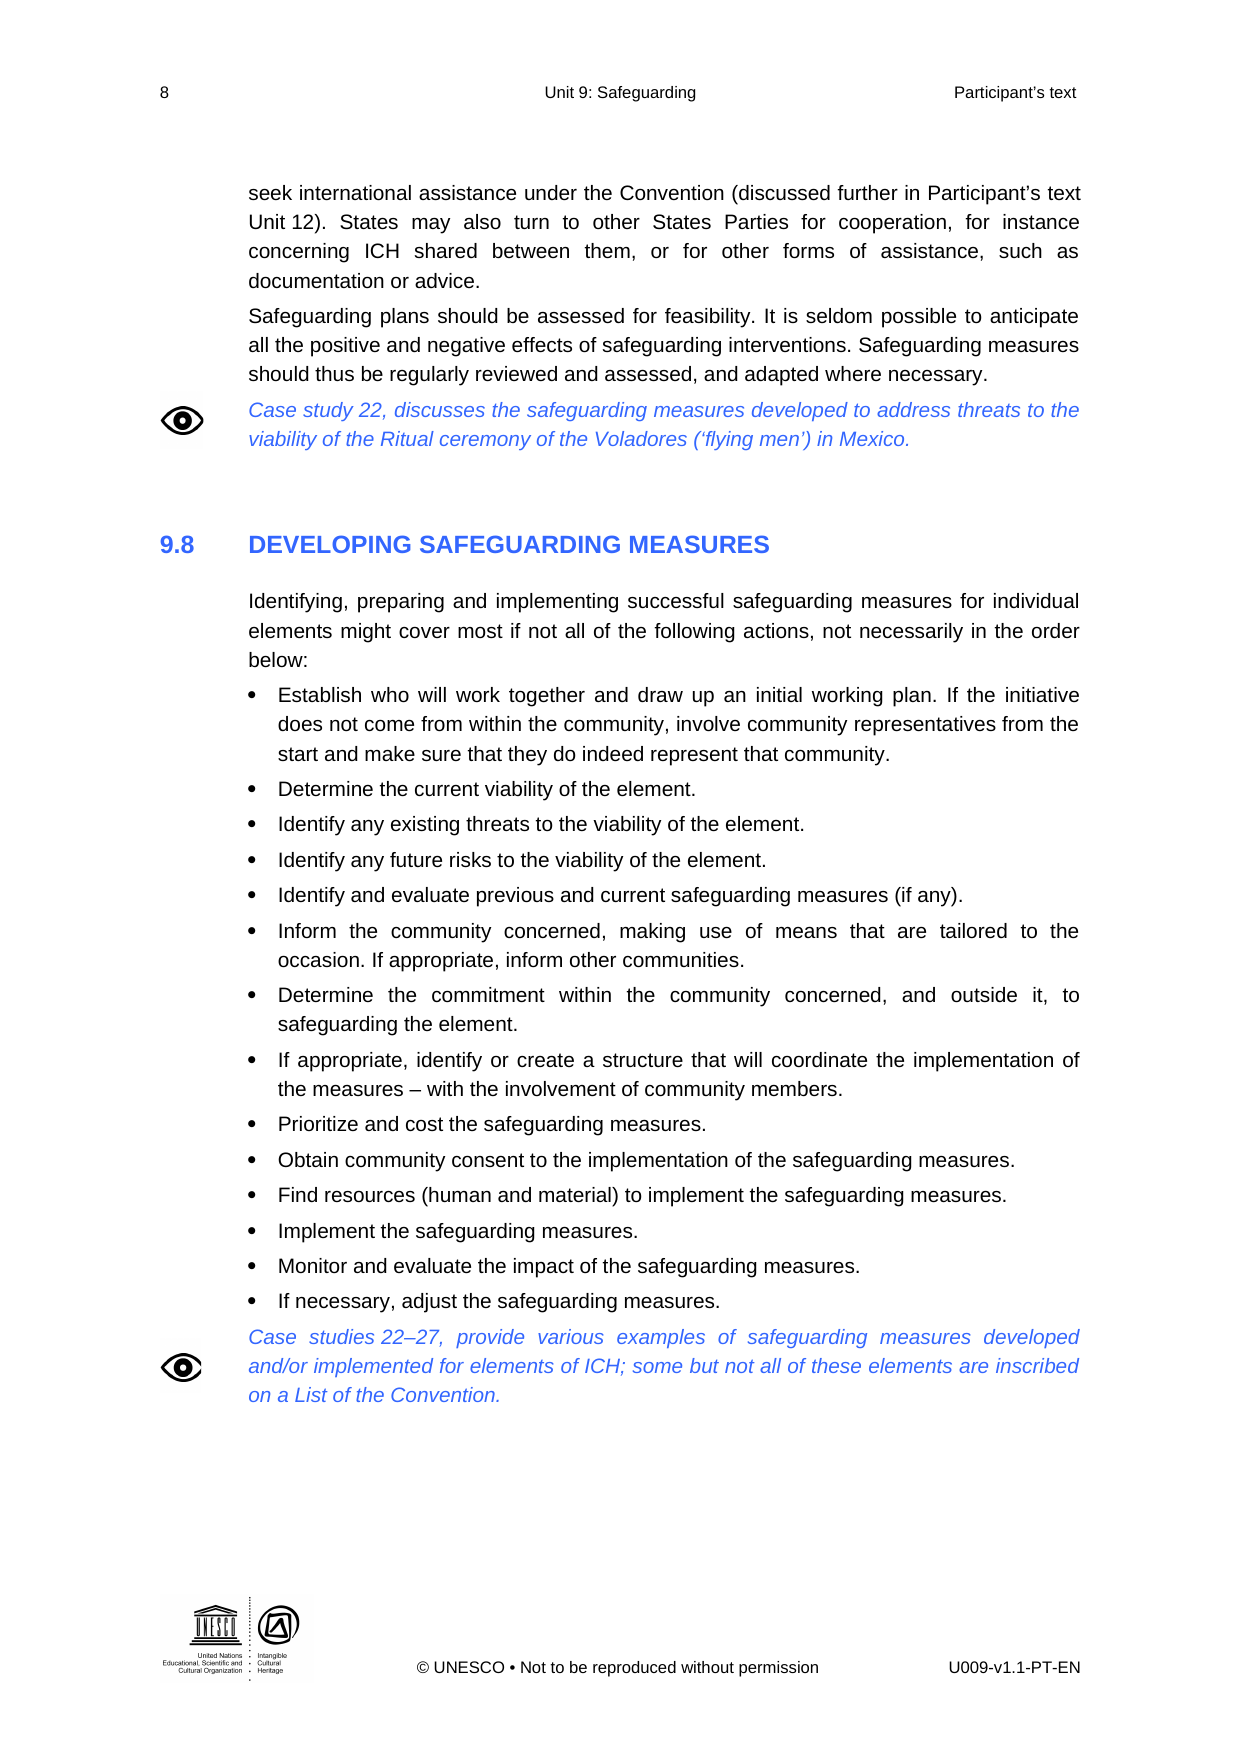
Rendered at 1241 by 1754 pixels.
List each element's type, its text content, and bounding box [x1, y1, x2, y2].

text Identify any future risks to the viability of the element. [248, 844, 1081, 873]
picture [159, 1594, 315, 1683]
text Determine the current viability of the element. [248, 773, 1081, 802]
picture [159, 1338, 202, 1393]
text Implement the safeguarding measures. [248, 1215, 1081, 1244]
text Determine the commitment within the community concerned, and outside it, to safeguarding the element. [248, 979, 1081, 1038]
text If appropriate, identify or create a structure that will coordinate the implementation of the measures – with the involvement of community members. [248, 1044, 1081, 1102]
text Find resources (human and material) to implement the safeguarding measures. [248, 1179, 1081, 1208]
picture [159, 391, 204, 449]
text Monitor and evaluate the impact of the safeguarding measures. [248, 1250, 1081, 1279]
text Establish who will work together and draw up an initial working plan. If the initiative does not come from within the community, involve community representatives from the start and make sure that they do indeed represent that community. [248, 679, 1081, 767]
text Case study 22, discusses the safeguarding measures developed to address threats to the viability of the Ritual ceremony of the Voladores (‘flying men’) in Mexico. [248, 394, 1081, 452]
text Case studies 22–27, provide various examples of safeguarding measures developed and/or implemented for elements of ICH; some but not all of these elements are inscribed on a List of the Convention. [248, 1321, 1081, 1408]
text Prioritize and cost the safeguarding measures. [248, 1108, 1081, 1138]
text Safeguarding plans should be assessed for feasibility. It is seldom possible to anticipate all the positive and negative effects of safeguarding interventions. Safeguarding measures should thus be regularly reviewed and assessed, and adapted where necessary. [248, 300, 1081, 388]
text Inform the community concerned, making use of means that are tailored to the occasion. If appropriate, inform other communities. [248, 915, 1081, 973]
text If necessary, adjust the safeguarding measures. [248, 1286, 1081, 1315]
text Identifying, preparing and implementing successful safeguarding measures for individual elements might cover most if not all of the following actions, not necessarily in the order below: [248, 586, 1081, 673]
text Identify any existing threats to the viability of the element. [248, 808, 1081, 838]
text Obtain community consent to the implementation of the safeguarding measures. [248, 1144, 1081, 1173]
text 9.8 DEVELOPING SAFEGUARDING MEASURES [159, 527, 1081, 561]
text Identify and evaluate previous and current safeguarding measures (if any). [248, 879, 1081, 908]
